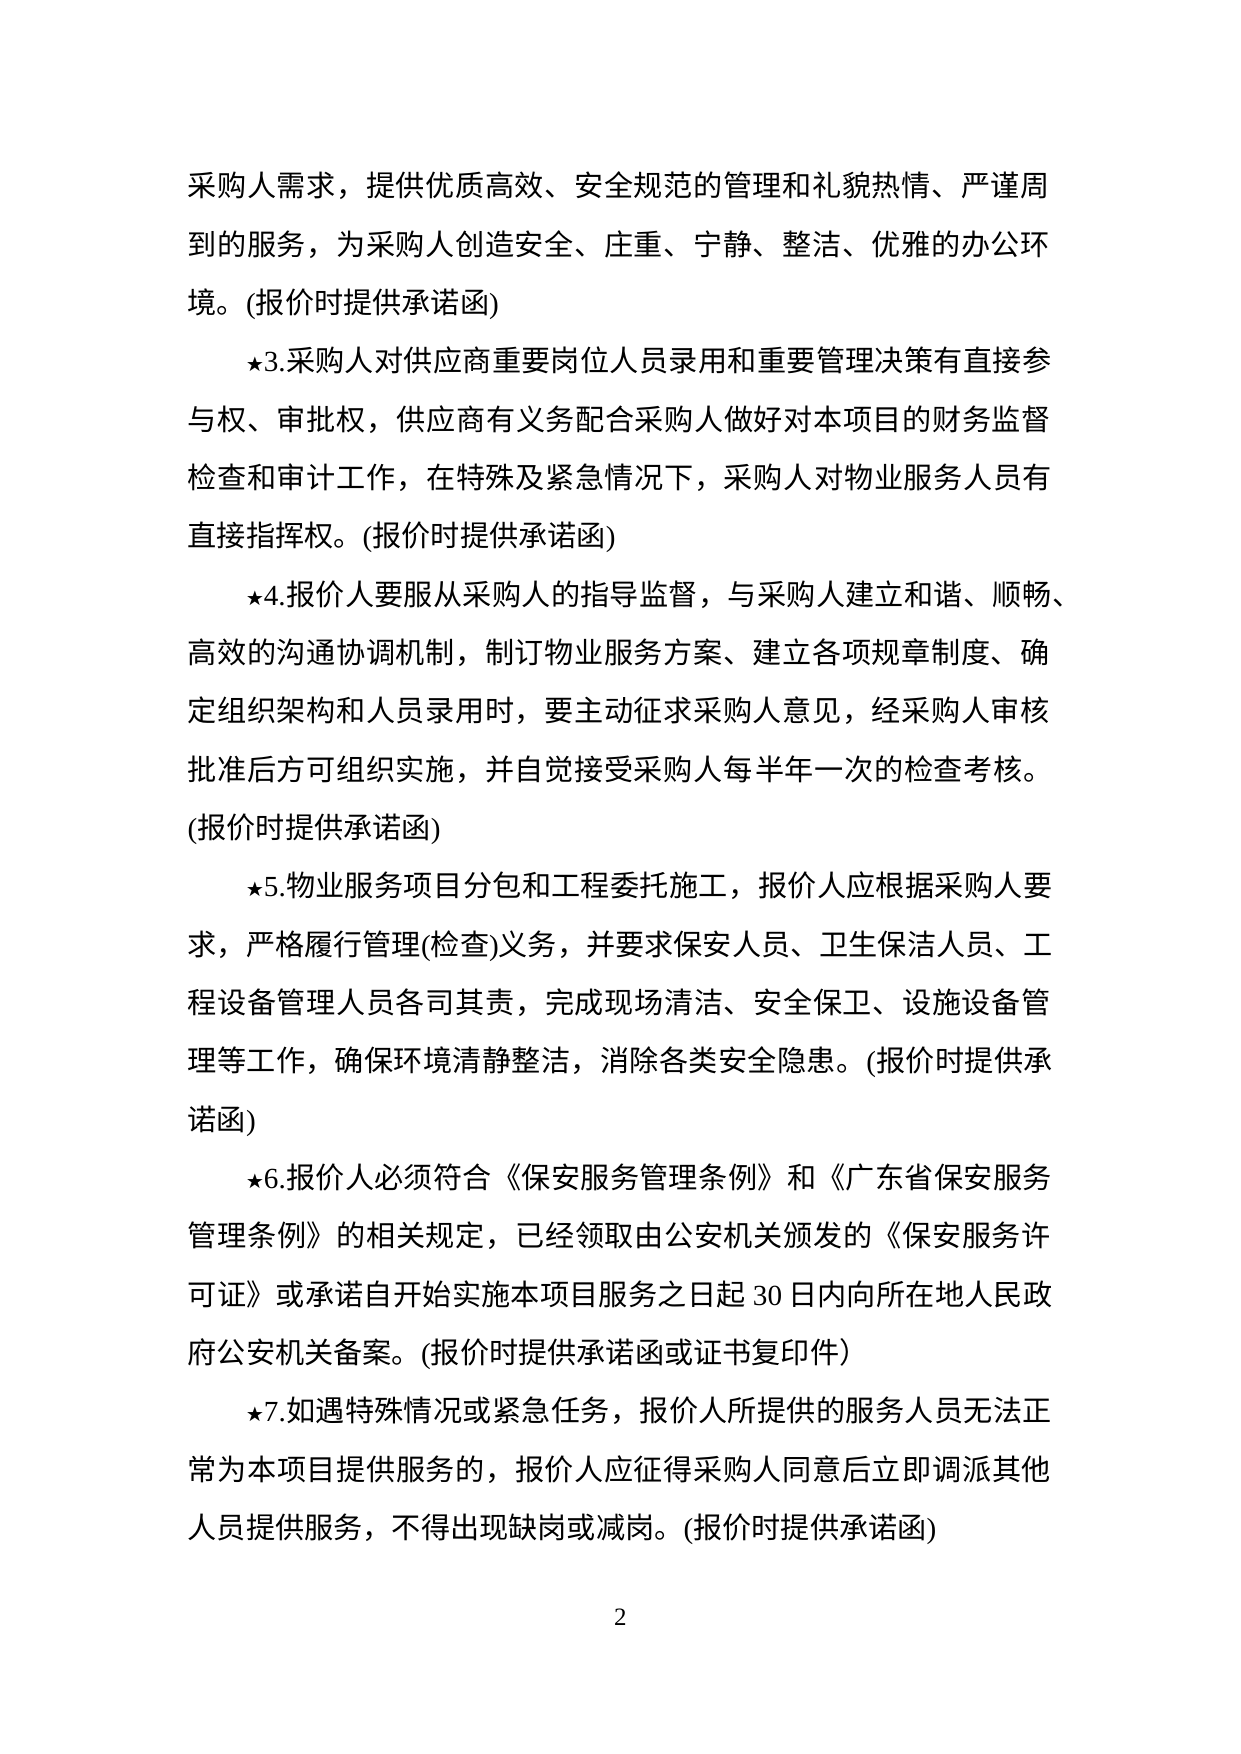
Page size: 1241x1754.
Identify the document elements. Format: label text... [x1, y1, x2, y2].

text ★4.报价人要服从采购人的指导监督，与采购人建立和谐、顺畅、高效的沟通协调机制，制订物业服务方案、建立各项规章制度、确定组织架构和人员录用时，要主动征求采购人意见，经采购人审核批准后方可组织实施，并自觉接受采购人每半年一次的检查考核。(报价时提供承诺函) [187, 558, 1053, 850]
text ★3.采购人对供应商重要岗位人员录用和重要管理决策有直接参与权、审批权，供应商有义务配合采购人做好对本项目的财务监督检查和审计工作，在特殊及紧急情况下，采购人对物业服务人员有直接指挥权。(报价时提供承诺函) [187, 325, 1053, 558]
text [187, 150, 1053, 325]
text ★6.报价人必须符合《保安服务管理条例》和《广东省保安服务管理条例》的相关规定，已经领取由公安机关颁发的《保安服务许可证》或承诺自开始实施本项目服务之日起30日内向所在地人民政府公安机关备案。(报价时提供承诺函或证书复印件） [187, 1142, 1053, 1375]
text ★5.物业服务项目分包和工程委托施工，报价人应根据采购人要求，严格履行管理(检查)义务，并要求保安人员、卫生保洁人员、工程设备管理人员各司其责，完成现场清洁、安全保卫、设施设备管理等工作，确保环境清静整洁，消除各类安全隐患。(报价时提供承诺函) [187, 850, 1053, 1142]
text ★7.如遇特殊情况或紧急任务，报价人所提供的服务人员无法正常为本项目提供服务的，报价人应征得采购人同意后立即调派其他人员提供服务，不得出现缺岗或减岗。(报价时提供承诺函) [187, 1375, 1053, 1550]
